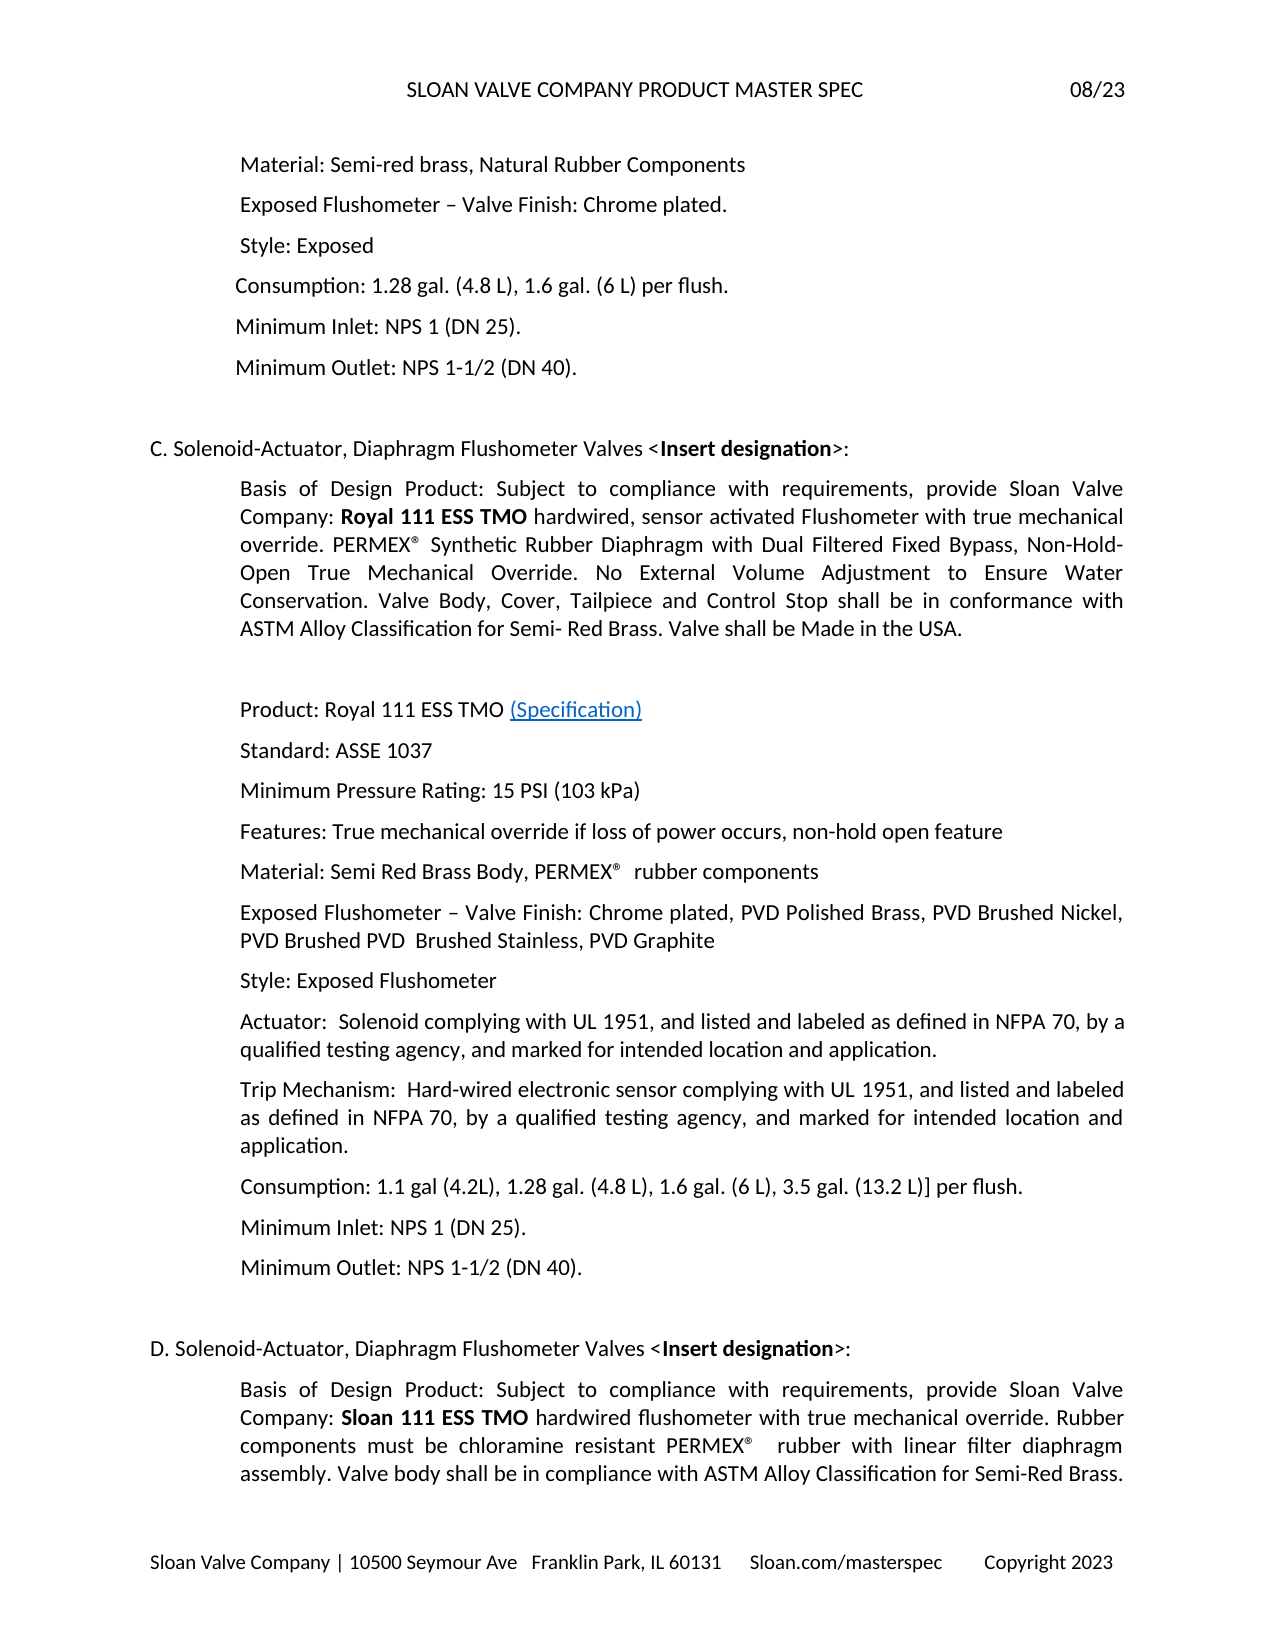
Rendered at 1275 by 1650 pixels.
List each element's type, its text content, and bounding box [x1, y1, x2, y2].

list Minimum Pressure Rating: 15 PSI (103 kPa) [180, 776, 1125, 804]
list Exposed Flushometer – Valve Finish: Chrome plated. [180, 191, 1125, 218]
list D. Solenoid-Actuator, Diaphragm Flushometer Valves <Insert designation>: [150, 1334, 1125, 1362]
list Product: Royal 111 ESS TMO (Specification) [180, 695, 1125, 723]
list Minimum Outlet: NPS 1-1/2 (DN 40). [225, 353, 1125, 381]
list Trip Mechanism: Hard-wired electronic sensor complying with UL 1951, and listed and labeled as defined in NFPA 70, by a qualified testing agency, and marked for intended location and application. [180, 1076, 1125, 1159]
list Standard: ASSE 1037 [180, 736, 1125, 764]
list Consumption: 1.1 gal (4.2L), 1.28 gal. (4.8 L), 1.6 gal. (6 L), 3.5 gal. (13.2 L)] per flush. [225, 1172, 1125, 1200]
list Style: Exposed Flushometer [180, 966, 1125, 994]
list Minimum Inlet: NPS 1 (DN 25). [225, 1213, 1125, 1241]
list Style: Exposed [180, 231, 1125, 259]
list Actuator: Solenoid complying with UL 1951, and listed and labeled as defined in NFPA 70, by a qualified testing agency, and marked for intended location and application. [180, 1007, 1125, 1063]
list Basis of Design Product: Subject to compliance with requirements, provide Sloan Valve Company: Royal 111 ESS TMO hardwired, sensor activated Flushometer with true mechanical override. PERMEX® Synthetic Rubber Diaphragm with Dual Filtered Fixed Bypass, Non-Hold-Open True Mechanical Override. No External Volume Adjustment to Ensure Water Conservation. Valve Body, Cover, Tailpiece and Control Stop shall be in conformance with ASTM Alloy Classification for Semi- Red Brass. Valve shall be Made in the USA. [180, 474, 1125, 642]
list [240, 1375, 1125, 1487]
list C. Solenoid-Actuator, Diaphragm Flushometer Valves <Insert designation>: [150, 434, 1125, 462]
list Minimum Inlet: NPS 1 (DN 25). [225, 312, 1125, 340]
list Features: True mechanical override if loss of power occurs, non-hold open feature [180, 817, 1125, 845]
list Material: Semi Red Brass Body, PERMEX® rubber components [180, 857, 1125, 885]
list Exposed Flushometer – Valve Finish: Chrome plated, PVD Polished Brass, PVD Brushed Nickel, PVD Brushed PVD Brushed Stainless, PVD Graphite [180, 898, 1125, 954]
list Minimum Outlet: NPS 1-1/2 (DN 40). [225, 1253, 1125, 1281]
list Material: Semi-red brass, Natural Rubber Components [180, 150, 1125, 178]
list Consumption: 1.28 gal. (4.8 L), 1.6 gal. (6 L) per flush. [225, 272, 1125, 299]
